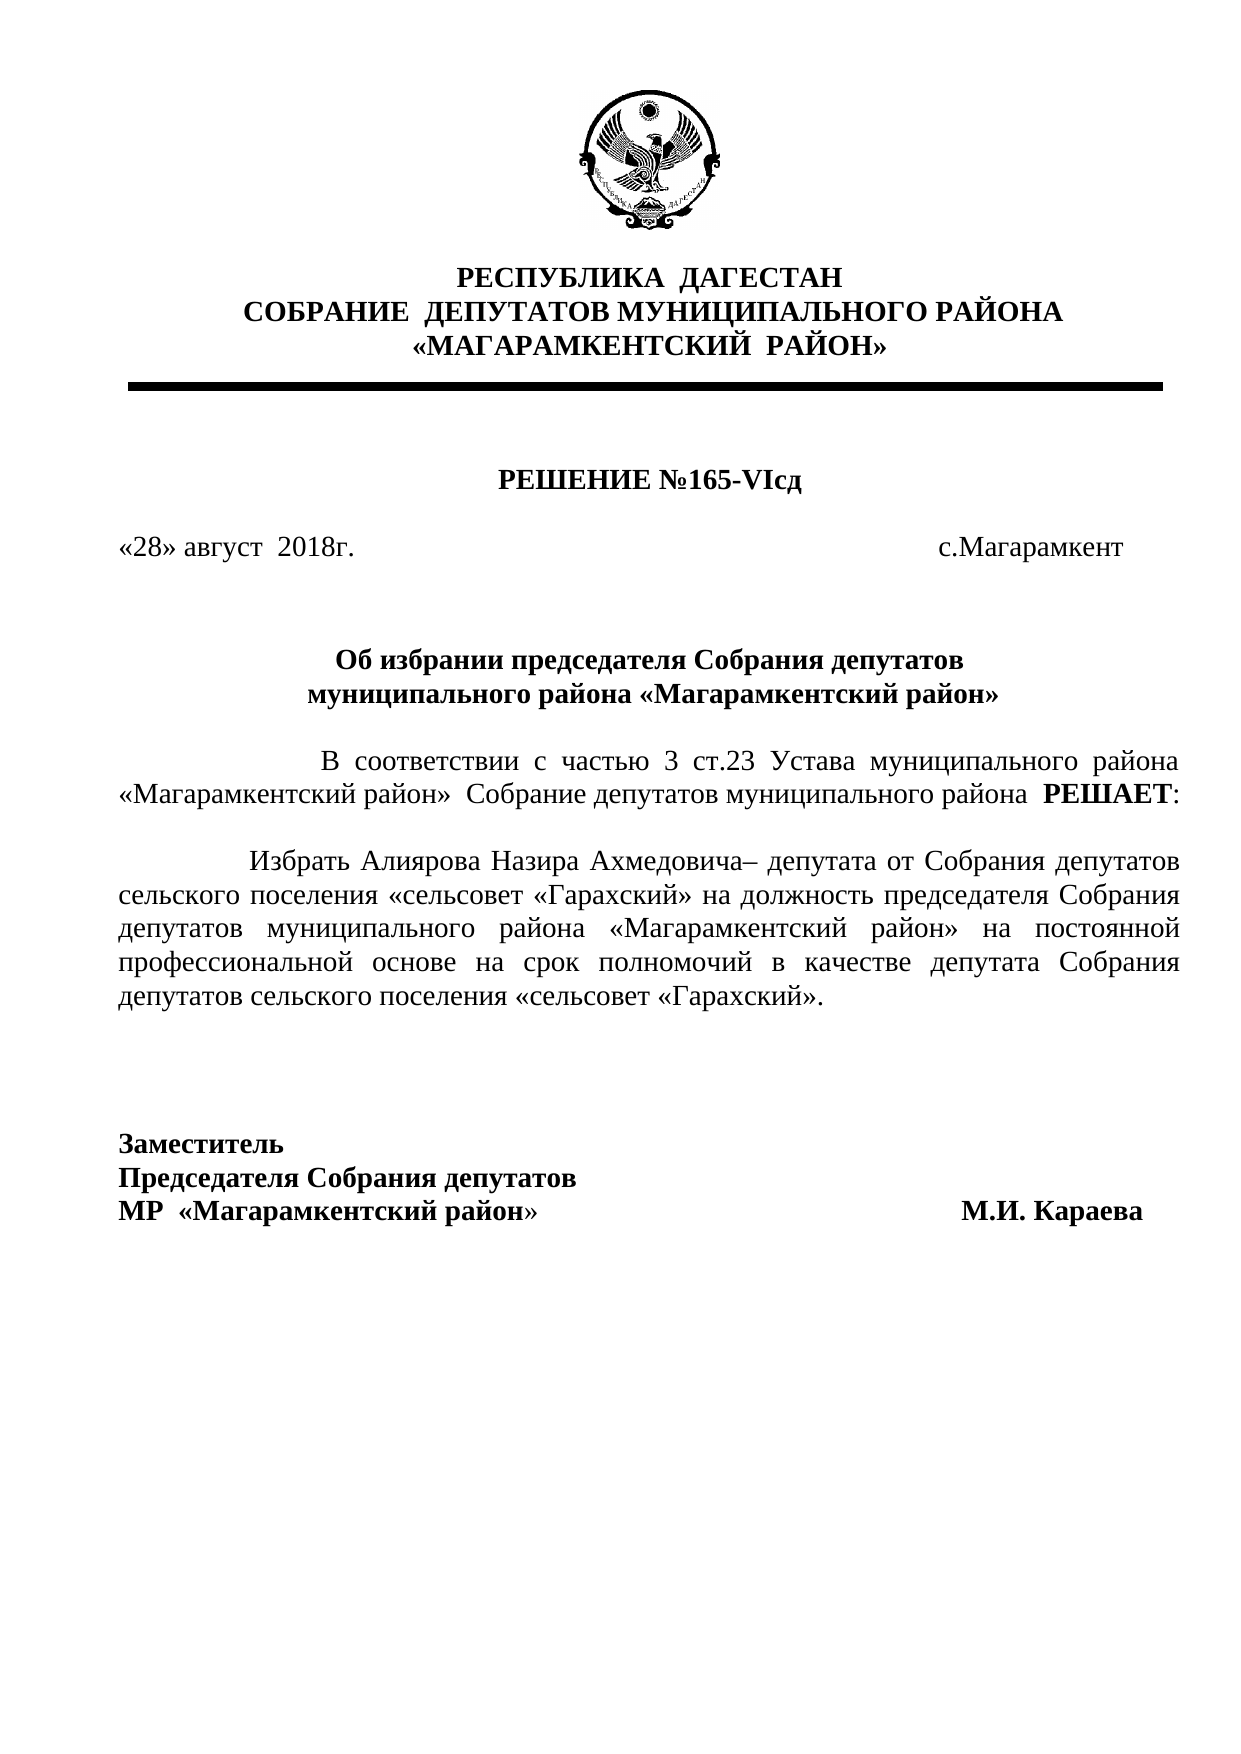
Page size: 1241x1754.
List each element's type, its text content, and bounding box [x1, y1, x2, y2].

text «28» август 2018г. с.Магарамкент [118, 529, 1181, 563]
text МР «Магарамкентский район» М.И. Караева [118, 1193, 1181, 1227]
text В соответствии с частью 3 ст.23 Устава муниципального района «Магарамкентский район» Собрание депутатов муниципального района РЕШАЕТ: [118, 743, 1181, 810]
text Заместитель [118, 1126, 1181, 1160]
text Избрать Алиярова Назира Ахмедовича– депутата от Собрания депутатов сельского поселения «сельсовет «Гарахский» на должность председателя Собрания депутатов муниципального района «Магарамкентский район» на постоянной профессиональной основе на срок полномочий в качестве депутата Собрания депутатов сельского поселения «сельсовет «Гарахский». [118, 843, 1181, 1011]
text Об избрании председателя Собрания депутатов [118, 642, 1181, 676]
subtitle СОБРАНИЕ ДЕПУТАТОВ МУНИЦИПАЛЬНОГО РАЙОНА [118, 294, 1181, 328]
text муниципального района «Магарамкентский район» [118, 676, 1181, 709]
picture [579, 90, 720, 230]
text «МАГАРАМКЕНТСКИЙ РАЙОН» [118, 328, 1181, 361]
text РЕШЕНИЕ №165-VIсд [118, 462, 1181, 496]
text РЕСПУБЛИКА ДАГЕСТАН [118, 261, 1181, 294]
subtitle Председателя Собрания депутатов [118, 1160, 1181, 1193]
